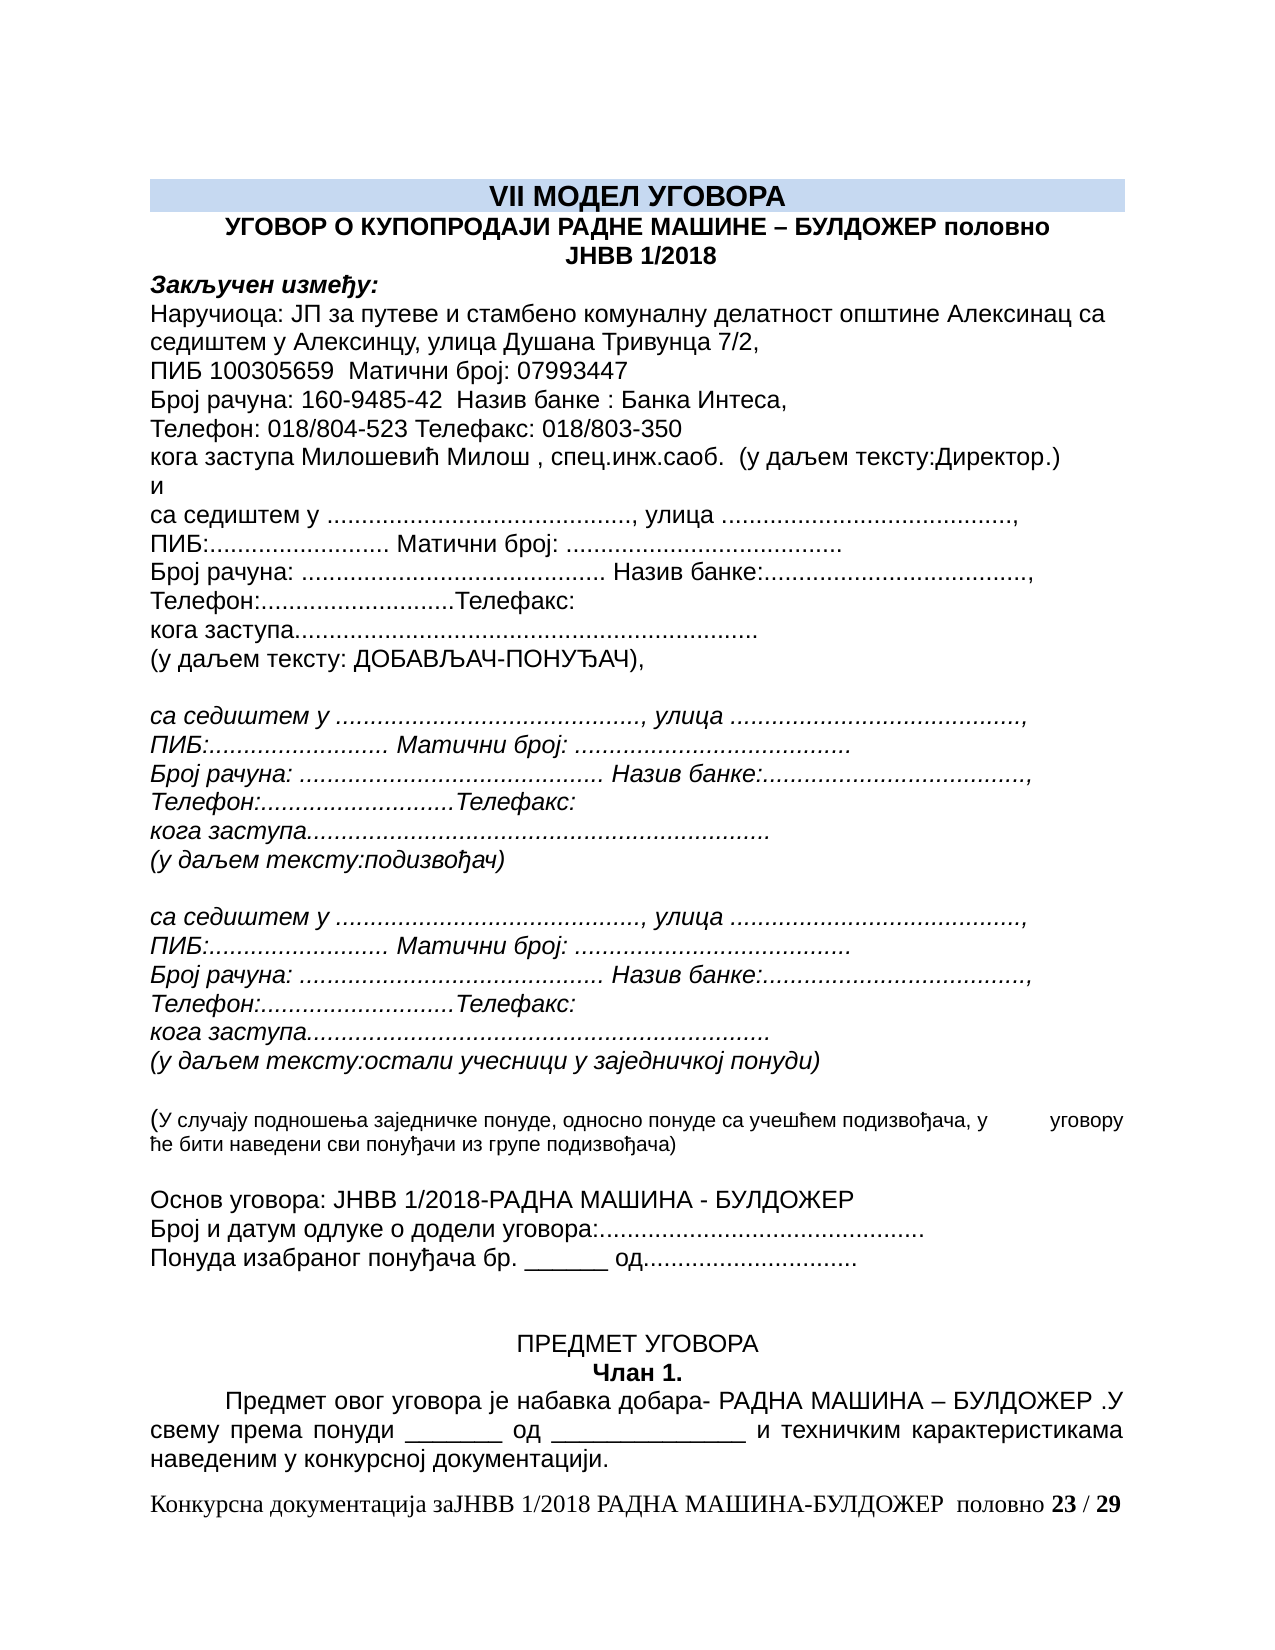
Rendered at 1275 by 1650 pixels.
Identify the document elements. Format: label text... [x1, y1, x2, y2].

text са седиштем у ............................................, улица .........................................., ПИБ:.......................... Матични број: ........................................ [150, 500, 1125, 557]
text кога заступа................................................................... [150, 1017, 1125, 1046]
text Основ уговора: ЈНВВ 1/2018-РАДНА МАШИНА - БУЛДОЖЕР [150, 1185, 1125, 1214]
text (У случају подношења заједничке понуде, односно понуде са учешћем подизвођача, у уговору ће бити наведени сви понуђачи из групе подизвођача) [150, 1103, 1125, 1156]
text Телефон: 018/804-523 Телефакс: 018/803-350 [150, 413, 1125, 442]
text Број рачуна: ............................................ Назив банке:......................................, [150, 557, 1125, 586]
text (у даљем тексту: ДОБАВЉАЧ-ПОНУЂАЧ), [150, 643, 1125, 672]
text Телефон:............................Телефакс: [150, 586, 1125, 615]
text са седиштем у ............................................, улица .........................................., ПИБ:.......................... Матични број: ........................................ [150, 902, 1125, 960]
text Наручиоца: ЈП за путеве и стамбено комуналну делатност општине Алексинац са седиштем у Алексинцу, улица Душана Тривунца 7/2, [150, 298, 1125, 356]
text и [150, 471, 1125, 500]
text Телефон:............................Телефакс: [150, 787, 1125, 816]
text Члан 1. [150, 1357, 1125, 1386]
text Предмет овог уговора је набавка добара- РАДНА МАШИНА – БУЛДОЖЕР .У свему према понуди _______ од ______________ и техничким карактеристикама наведеним у конкурсној документацији. [150, 1386, 1125, 1472]
text Број рачуна: 160-9485-42 Назив банке : Банка Интеса, [150, 385, 1125, 413]
text ПРЕДМЕТ УГОВОРА [150, 1329, 1125, 1357]
text Број рачуна: ............................................ Назив банке:......................................, [150, 960, 1125, 988]
text (у даљем тексту:остали учесници у заједничкој понуди) [150, 1046, 1125, 1075]
text УГОВОР О КУПОПРОДАЈИ РАДНЕ МАШИНЕ – БУЛДОЖЕР половно [150, 212, 1125, 241]
text ПИБ 100305659 Матични број: 07993447 [150, 356, 1125, 385]
text (у даљем тексту:подизвођач) [150, 845, 1125, 873]
text Телефон:............................Телефакс: [150, 988, 1125, 1017]
text Закључен између: [150, 270, 1125, 298]
text Понуда изабраног понуђача бр. ______ од............................... [150, 1242, 1125, 1271]
text VII МОДЕЛ УГОВОРА [150, 179, 1125, 212]
text кога заступа................................................................... [150, 816, 1125, 845]
text кога заступа................................................................... [150, 615, 1125, 643]
text Број рачуна: ............................................ Назив банке:......................................, [150, 758, 1125, 787]
text Број и датум одлуке о додели уговора:............................................... [150, 1214, 1125, 1242]
text кога заступа Милошевић Милош , спец.инж.саоб. (у даљем тексту:Директор.) [150, 442, 1125, 471]
text са седиштем у ............................................, улица .........................................., ПИБ:.......................... Матични број: ........................................ [150, 701, 1125, 758]
text ЈНВВ 1/2018 [150, 241, 1125, 270]
